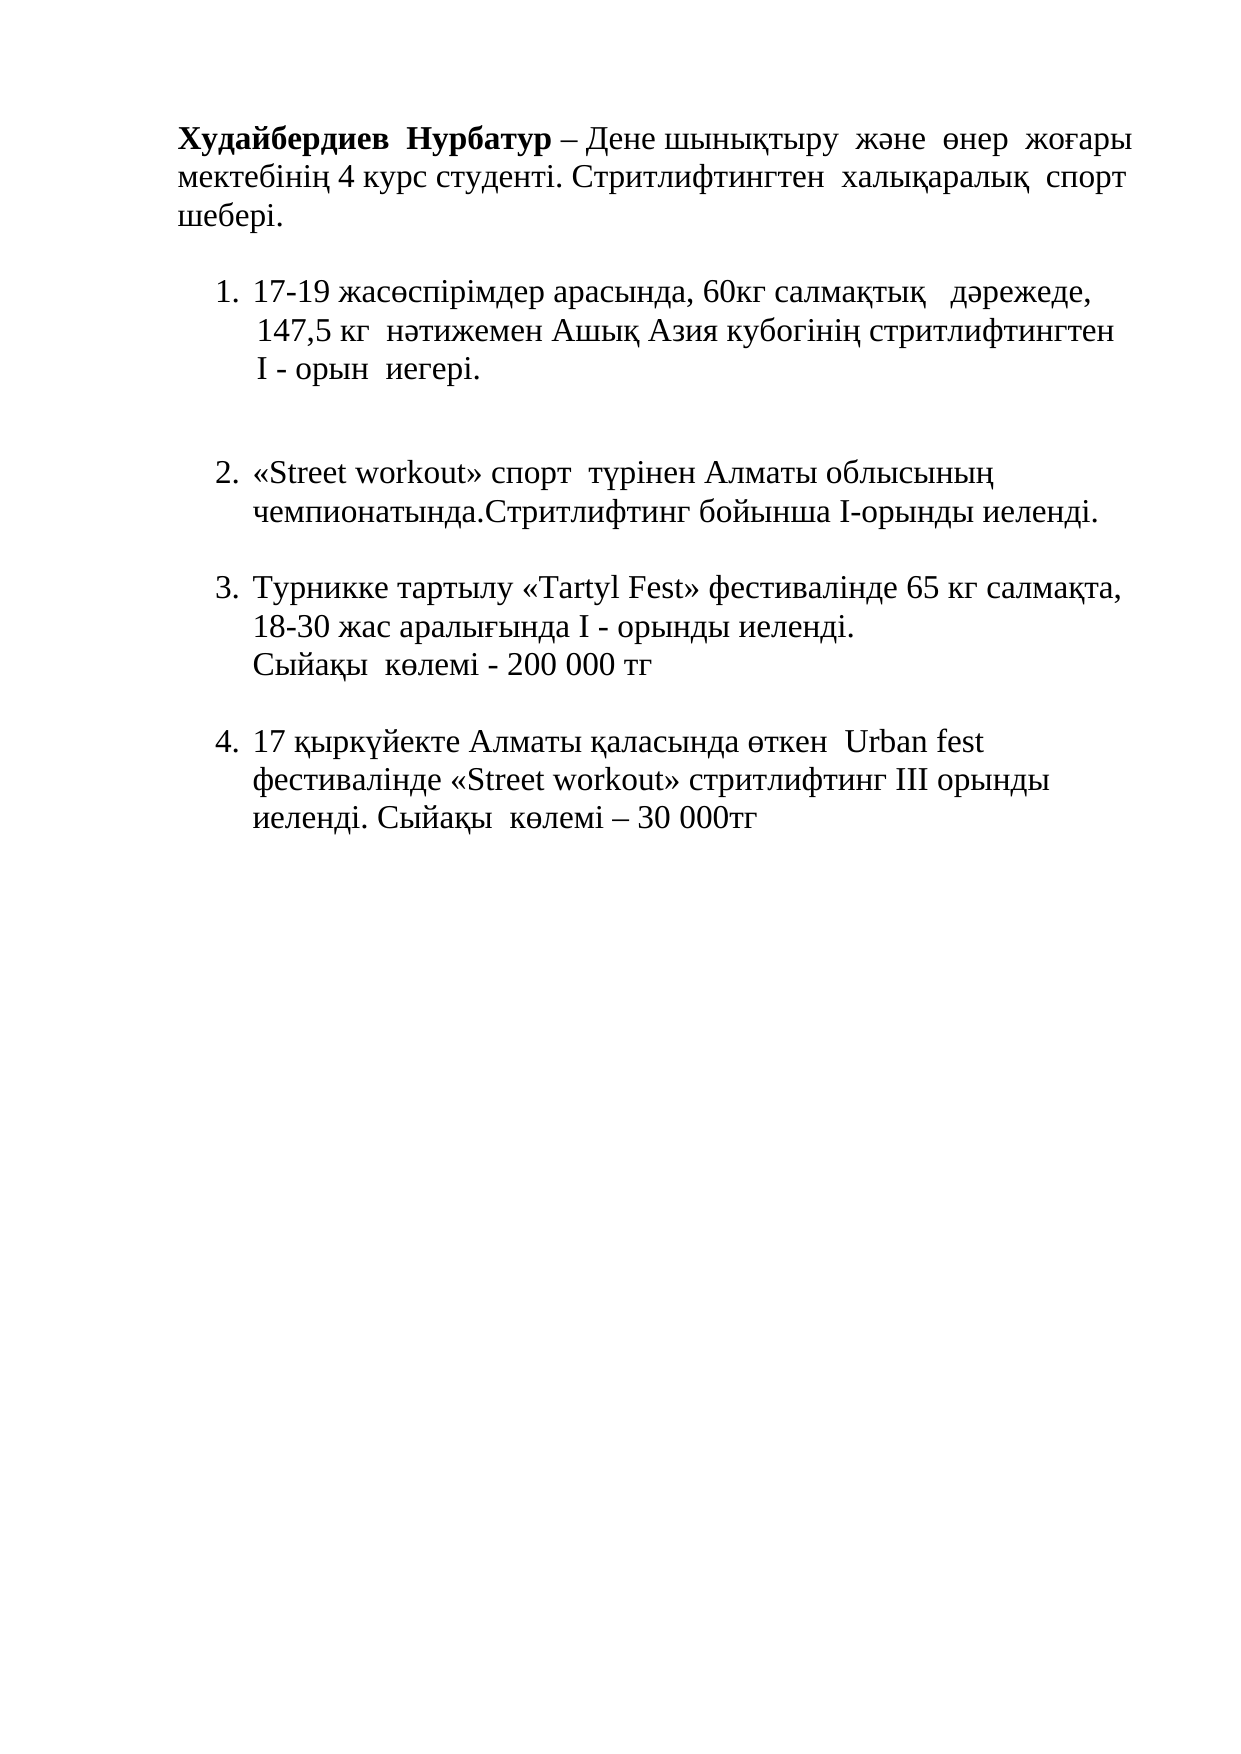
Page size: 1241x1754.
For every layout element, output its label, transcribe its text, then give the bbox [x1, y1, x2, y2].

text 147,5 кг нәтижемен Ашық Азия кубогінің стритлифтингтен [215, 310, 1152, 348]
list «Street workout» спорт түрінен Алматы облысының чемпионатында.Стритлифтинг бойынша I-орынды иеленді. [215, 453, 1152, 529]
text I - орын иегері. [215, 348, 1152, 386]
list 17-19 жасөспірімдер арасында, 60кг салмақтық дәрежеде, [215, 271, 1152, 310]
list 17 қыркүйекте Алматы қаласында өткен Urban fest фестивалінде «Street workout» стритлифтинг III орынды иеленді. Сыйақы көлемі – 30 000тг [215, 721, 1152, 836]
list Турникке тартылу «Tartyl Fest» фестивалінде 65 кг салмақта, 18-30 жас аралығында I - орынды иеленді. [215, 568, 1152, 644]
text Худайбердиев Нурбатур – Дене шынықтыру және өнер жоғары мектебінің 4 курс студенті. Стритлифтингтен халықаралық спорт шебері. [177, 118, 1152, 233]
text Сыйақы көлемі - 200 000 тг [177, 644, 1152, 683]
